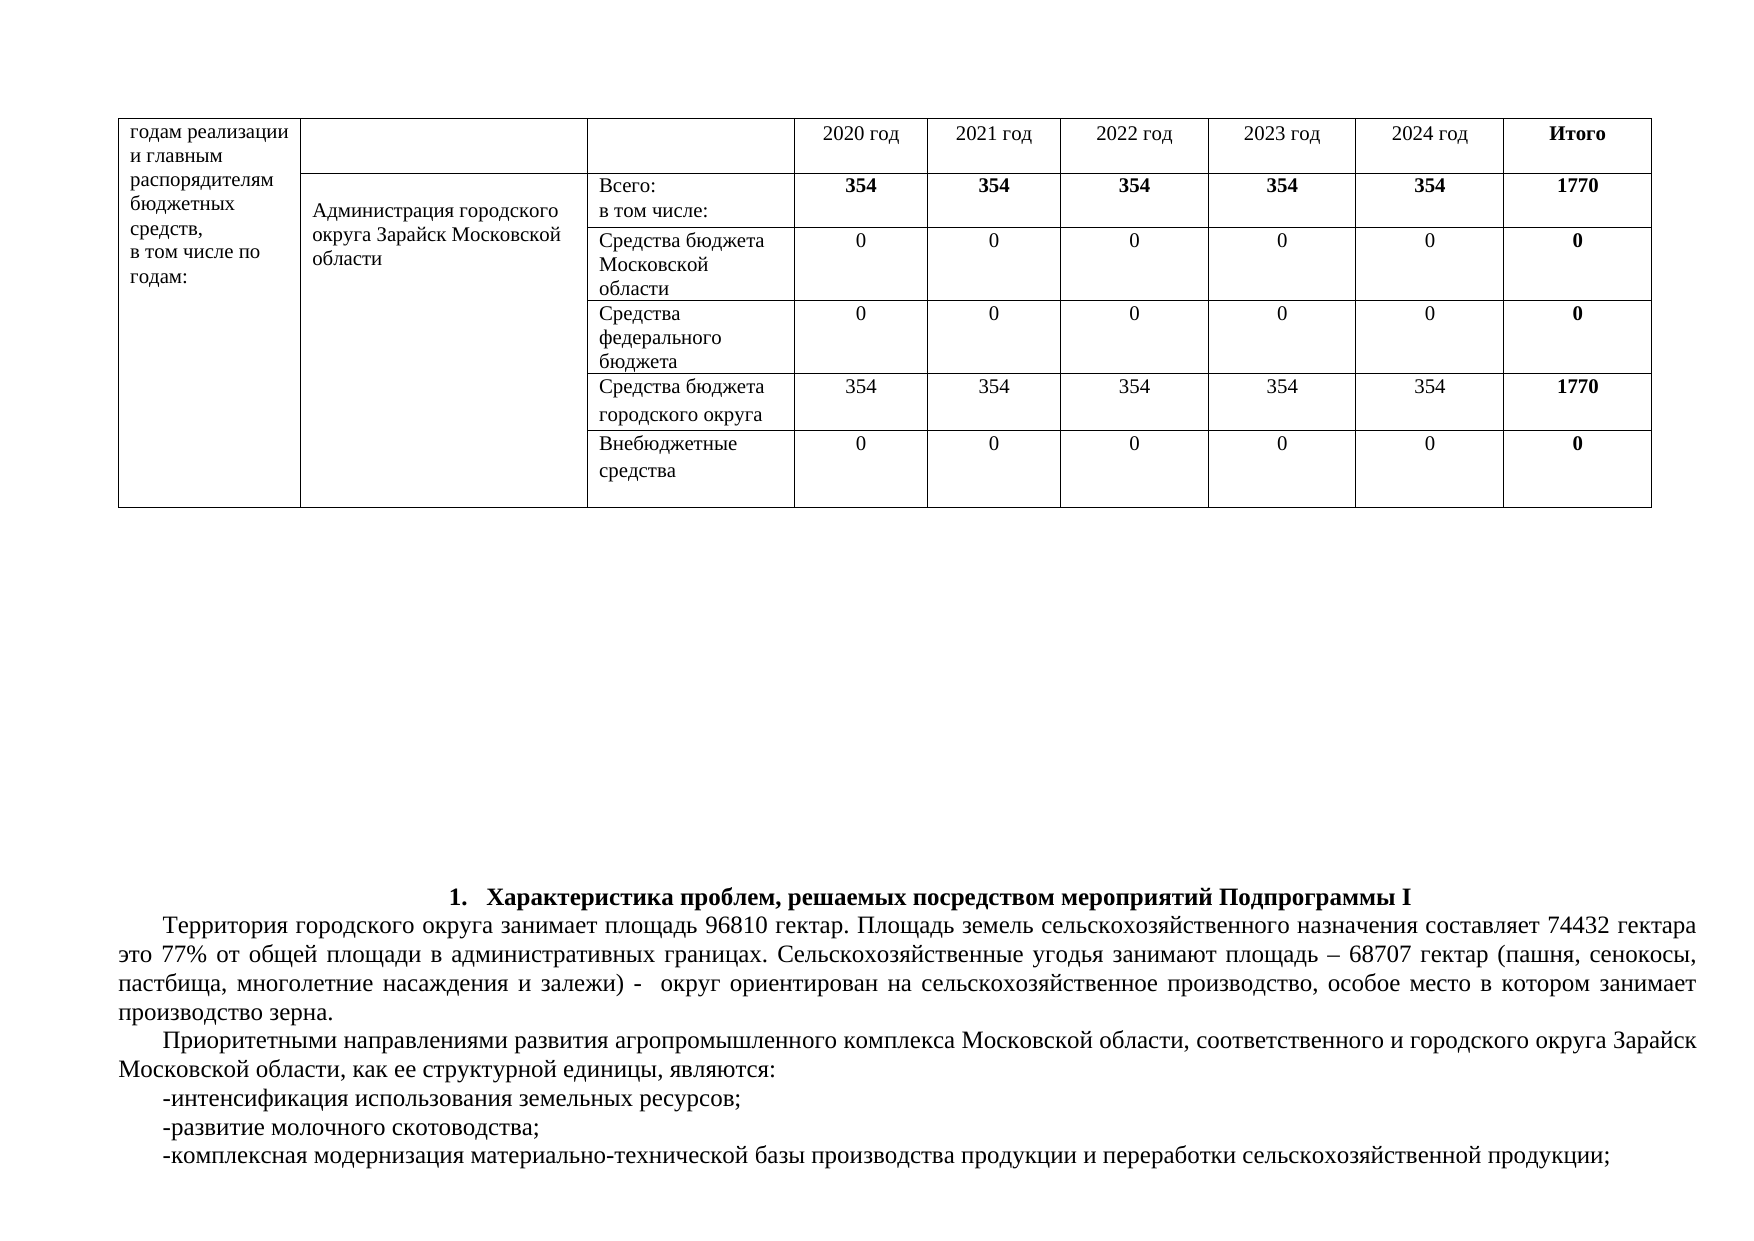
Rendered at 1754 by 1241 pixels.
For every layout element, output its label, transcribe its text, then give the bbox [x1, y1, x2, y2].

table_cell 0 [1061, 431, 1208, 507]
table_cell 2020 год [795, 119, 927, 172]
table_cell 354 [1209, 174, 1355, 227]
text Приоритетными направлениями развития агропромышленного комплекса Московской области, соответственного и городского округа Зарайск Московской области, как ее структурной единицы, являются: [118, 1026, 1698, 1083]
text Территория городского округа занимает площадь 96810 гектар. Площадь земель сельскохозяйственного назначения составляет 74432 гектара это 77% от общей площади в административных границах. Сельскохозяйственные угодья занимают площадь – 68707 гектар (пашня, сенокосы, пастбища, многолетние насаждения и залежи) - округ ориентирован на сельскохозяйственное производство, особое место в котором занимает производство зерна. [118, 911, 1698, 1026]
text -интенсификация использования земельных ресурсов; [118, 1083, 1698, 1112]
table_cell 0 [928, 431, 1060, 507]
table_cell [588, 119, 794, 172]
table_cell Внебюджетные средства [588, 431, 794, 507]
table_cell 0 [1504, 301, 1651, 373]
table_cell 0 [795, 301, 927, 373]
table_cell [301, 119, 587, 172]
table_cell 1770 [1504, 174, 1651, 227]
table_cell 0 [1504, 228, 1651, 300]
text -развитие молочного скотоводства; [118, 1112, 1698, 1141]
table_cell 354 [1061, 174, 1208, 227]
table_cell 0 [928, 228, 1060, 300]
table_cell Средства бюджета Московской области [588, 228, 794, 300]
table_cell Администрация городского округа Зарайск Московской области [301, 174, 587, 507]
table_cell 2023 год [1209, 119, 1355, 172]
table_cell 0 [1061, 228, 1208, 300]
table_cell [119, 119, 300, 507]
table_cell 2021 год [928, 119, 1060, 172]
table_cell 0 [1209, 431, 1355, 507]
table_cell 354 [928, 174, 1060, 227]
table_cell 354 [1356, 174, 1503, 227]
list Характеристика проблем, решаемых посредством мероприятий Подпрограммы I [162, 882, 1698, 911]
table_cell 354 [1061, 374, 1208, 430]
table_cell 0 [1356, 431, 1503, 507]
table_cell 2022 год [1061, 119, 1208, 172]
table_cell 0 [928, 301, 1060, 373]
table_cell Средства федерального бюджета [588, 301, 794, 373]
table_cell 0 [1061, 301, 1208, 373]
table_cell 0 [795, 431, 927, 507]
table_cell 1770 [1504, 374, 1651, 430]
table_cell 0 [1209, 301, 1355, 373]
table_cell 2024 год [1356, 119, 1503, 172]
table_cell 354 [795, 174, 927, 227]
table_cell 0 [1356, 301, 1503, 373]
table_cell Средства бюджета городского округа [588, 374, 794, 430]
table_cell 354 [795, 374, 927, 430]
table_cell Итого [1504, 119, 1651, 172]
table_cell 354 [1209, 374, 1355, 430]
table_cell Всего: в том числе: [588, 174, 794, 227]
table_cell 0 [1209, 228, 1355, 300]
table_cell 0 [1504, 431, 1651, 507]
table_cell 354 [928, 374, 1060, 430]
table_cell 0 [1356, 228, 1503, 300]
text -комплексная модернизация материально-технической базы производства продукции и переработки сельскохозяйственной продукции; [118, 1141, 1698, 1169]
table_cell 0 [795, 228, 927, 300]
table_cell 354 [1356, 374, 1503, 430]
